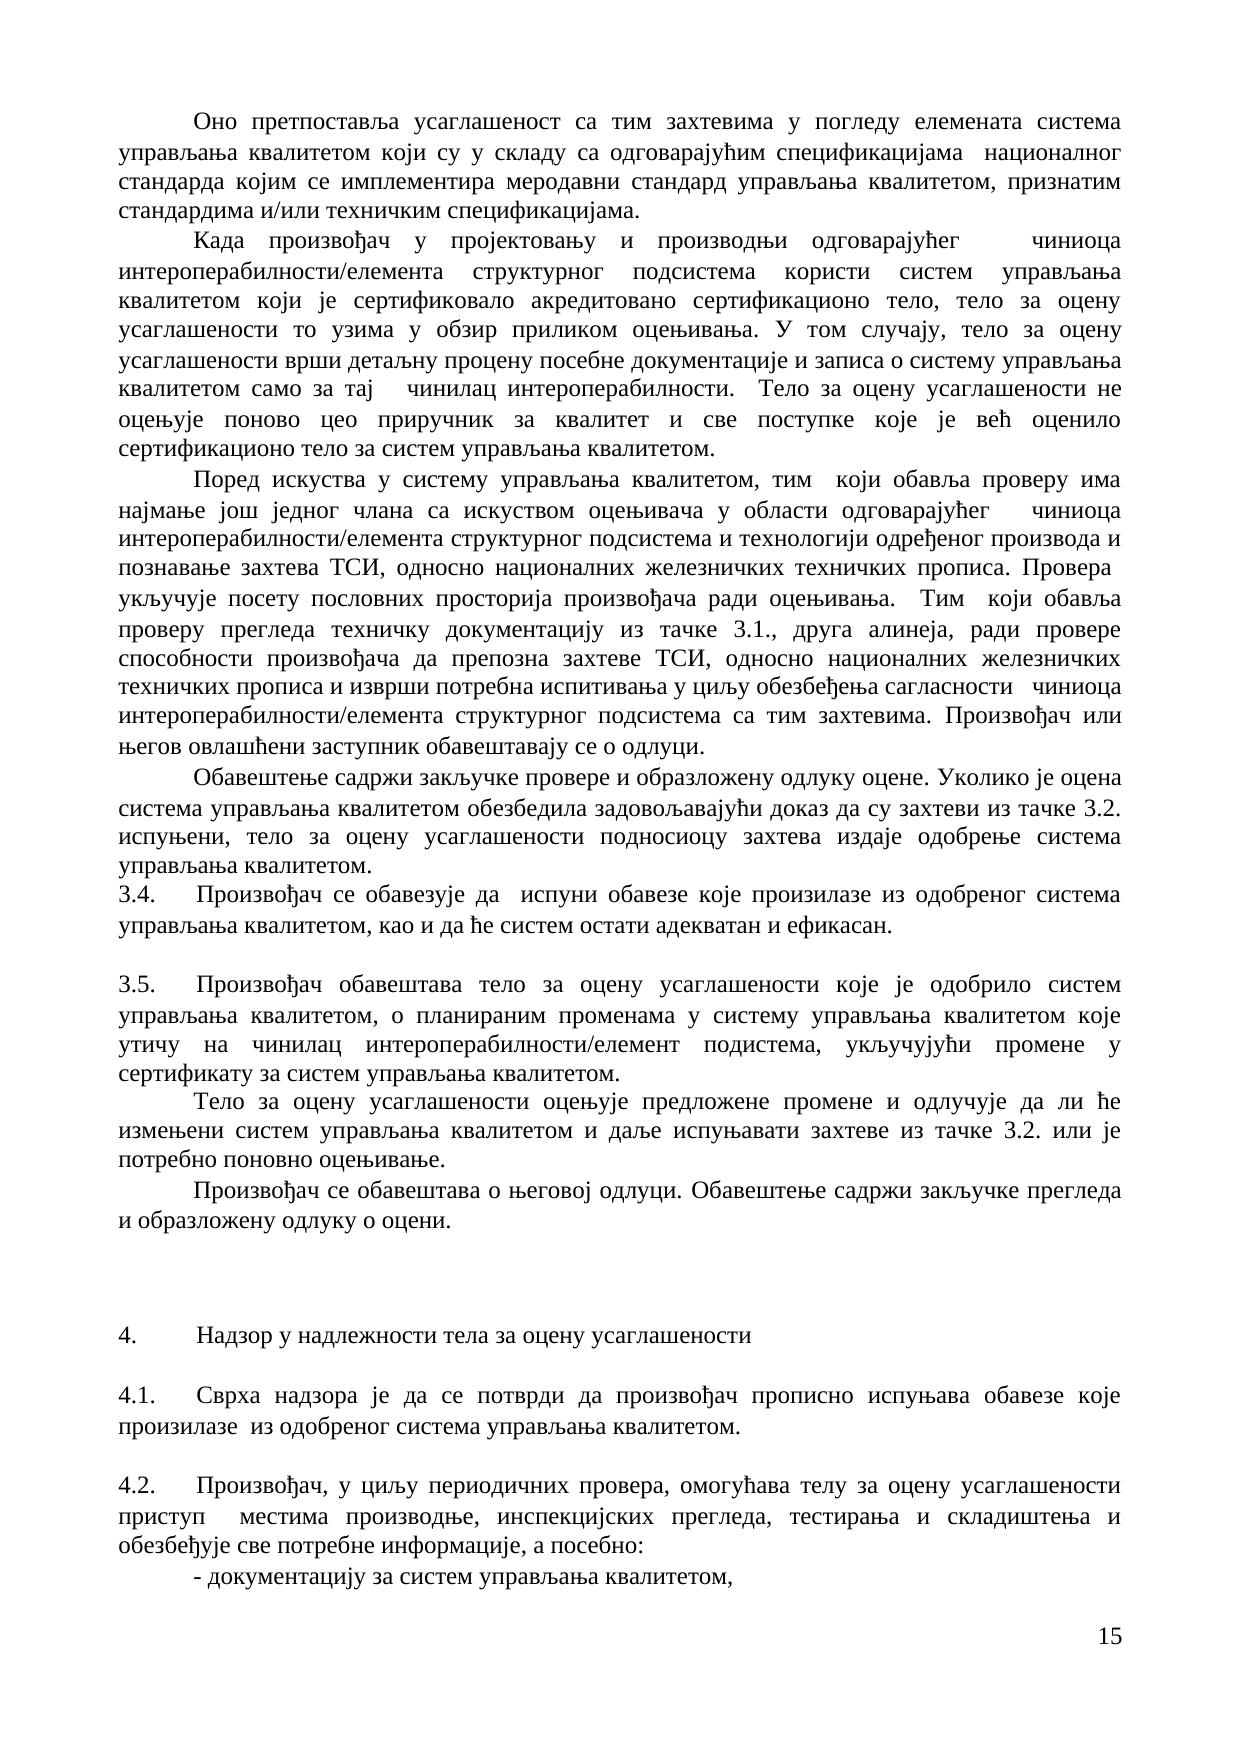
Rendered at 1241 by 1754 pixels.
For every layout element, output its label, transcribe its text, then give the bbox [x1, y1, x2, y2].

text {0>In addition to experience in quality management systems, the auditing team shall have at least one member experienced as an assessor in the relevant interoperability constituent field and product technology concerned, and knowledge of the requirements of the TSI.<}88{>Поред искуства у систему управљања квалитетом, тим који обавља проверу има најмање још једног члана са искуством оцењивача у области одговарајућег чиниоца интероперабилности/елемента структурног подсистема и технологији одређеног производа и познавање захтева ТСИ, односно националних железничких техничких прописа.<0} Провера {0>The audit shall include an assessment visit to the manufacturer’s premises.<}96{>Контрола укључује посету пословних просторија произвођача ради оцењивања.<0} {0>The auditing team shall review the technical documentation referred to in point 3.1, second indent, to verify the manufacturer’s ability to identify the requirements of the TSI and to carry out the necessary examinations with a view to ensuring compliance of the interoperability constituent with those requirements.<}91{> Тим који обавља проверу прегледа техничку документацију из тачке 3.1., друга алинеја, ради провере способности произвођача да препозна захтеве ТСИ, односно националних железничких техничких прописа и изврши потребнa испитивања у циљу обезбеђења сагласности чиниоца интероперабилности/елемента структурног подсистема са тим захтевима. <0}{0>The manufacturer or his authorised representative shall be notified of the decision.<}0{>Произвођач или његов овлашћени заступник обавештавају се о одлуци.<0} [118, 464, 1122, 762]
text 3.4. {0>The manufacturer shall undertake to fulfil the obligations arising out of the quality management system as approved and to maintain it so that it remains adequate and efficient.<}96{>Произвођач се обавезује да испуни обавезе које произилазе из одобреног система управљања квалитетом, као и да ће систем остати адекватан и ефикасан. <0} [118, 879, 1122, 941]
text Т<0}{0>The notified body shall evaluate any proposed changes and decide whether the modified quality management system will continue to satisfy the requirements referred to in point 3.2 or whether a reassessment is necessary.<}96{>ТТело за оцену усаглашености оцењује предложене промене и одлучује да ли ће измењени систем управљања квалитетом и даље испуњавати захтеве из тачке 3.2. или је потребно поновно оцењивање.<0} [118, 1086, 1122, 1175]
text {0>When the manufacturer operates a certified quality management system certified by an accredited certification body, for the design and manufacturing of the relevant interoperability constituent, the notified body shall take this into account in the assessment.<}92{>Када произвођач у пројектовању и производњи одговарајућег чиниоца интероперабилности/елемента структурног подсистема користи систем управљања квалитетом који је сертификовало акредитовано сертификационо тело, тело за оцену усаглашености то узима у обзир приликом оцењивања.<0} {0>In this case, the notified body will make a detailed assessment of quality management system specific documents and records of the interoperability constituent only.<}96{>У том случају, тело за оцену усаглашености врши детаљну процену посебне документације и записа о систему управљања квалитетом само за тај чинилац интероперабилности.<0} {0>The notified body shall not assess again the entire quality manual and all the procedures already assessed by the quality management system certification body.<}96{>Тело за оцену усаглашености Тело за оцену усаглашености не оцењује поново цео приручник за квалитет и све поступке које је већ оценило сертификационо тело за систем управљања квалитетом.<0} [118, 226, 1122, 464]
text {0>The notification shall contain the conclusions of the audit and the reasoned assessment decision.<}96{>Обавештење садржи закључке провере и образложену одлуку оцене.<0} {0>Where the assessment of the quality management system provided satisfying evidence that the requirements referred to in point 3.2 are met, the notified body shall issue a quality management system approval to the applicant.<}0{>Уколико је оцена система управљања квалитетом обезбедила задовољавајући доказ да су захтеви из тачке 3.2. испуњени, тело за оцену усаглашености подносиоцу захтева издаје одобрење система управљања квалитетом. [118, 762, 1122, 879]
text 3.5. {0>The manufacturer shall keep the notified body that has approved the quality management system informed of any intended change to the quality management system having impact on the interoperability constituent, including changes of quality management system certificate.<}96{>Произвођач обавештава тело за оцену усаглашености које је одобрило систем управљања квалитетом, о планираним променама у систему управљања квалитетом које утичу на чинилац интероперабилности/елемент подистема, укључујући промене у сертификату за систем управљања квалитетом. [118, 969, 1122, 1086]
text {0>It shall notify the manufacturer of its decision.<}96{>Произвођач се обавештава о његовој одлуци.<0} {0>The notification shall contain the conclusions of the examination and the reasoned assessment decision.<}96{>Обавештење садржи закључке прегледа и образложену одлуку о оцени. [118, 1175, 1122, 1234]
text {0>It shall presume conformity with those requirements in respect of the elements of the quality management system that comply with the corresponding specifications of the national standard that implements the relevant quality management standard, harmonised standard and/or technical specification.<}0{>Оно претпоставља усаглашеност са тим захтевима у погледу елемената система управљања квалитетом који су у складу са одговарајућим спецификацијама националног стандарда којим се имплементира меродавни стандард управљања квалитетом, признатим стандардима и/или техничким спецификацијама.<0} [118, 106, 1122, 226]
text 4.2. {0>The manufacturer shall, for periodic audits purposes, allow the notified body access to the design, manufacture, inspection, testing and storage sites, and shall provide it with all necessary information, in particular:<}92{>Произвођач, у циљу периодичних провера, омогућава телу за оцену усаглашености приступ местима производње, инспекцијских прегледа, тестирања и складиштења и обезбеђује све потребне информације, а посебно:<0} [118, 1471, 1122, 1561]
text 4. {0>Surveillance under the responsibility of the notified body<}96{>Надзор у надлежности тела за оцену усаглашености<0} [118, 1321, 1122, 1351]
text {0>- the quality management system documentation,<}96{>- документацију за систем управљања квалитетом,<0} [118, 1561, 1122, 1592]
text 4.1. {0>The purpose of surveillance is to make sure that the manufacturer duly fulfils the obligations arising out of the approved quality management system.<}96{>Сврха надзора је да се потврди да произвођач прописно испуњава обавезе које произилазе из одобреног система управљања квалитетом.<0} [118, 1380, 1122, 1442]
